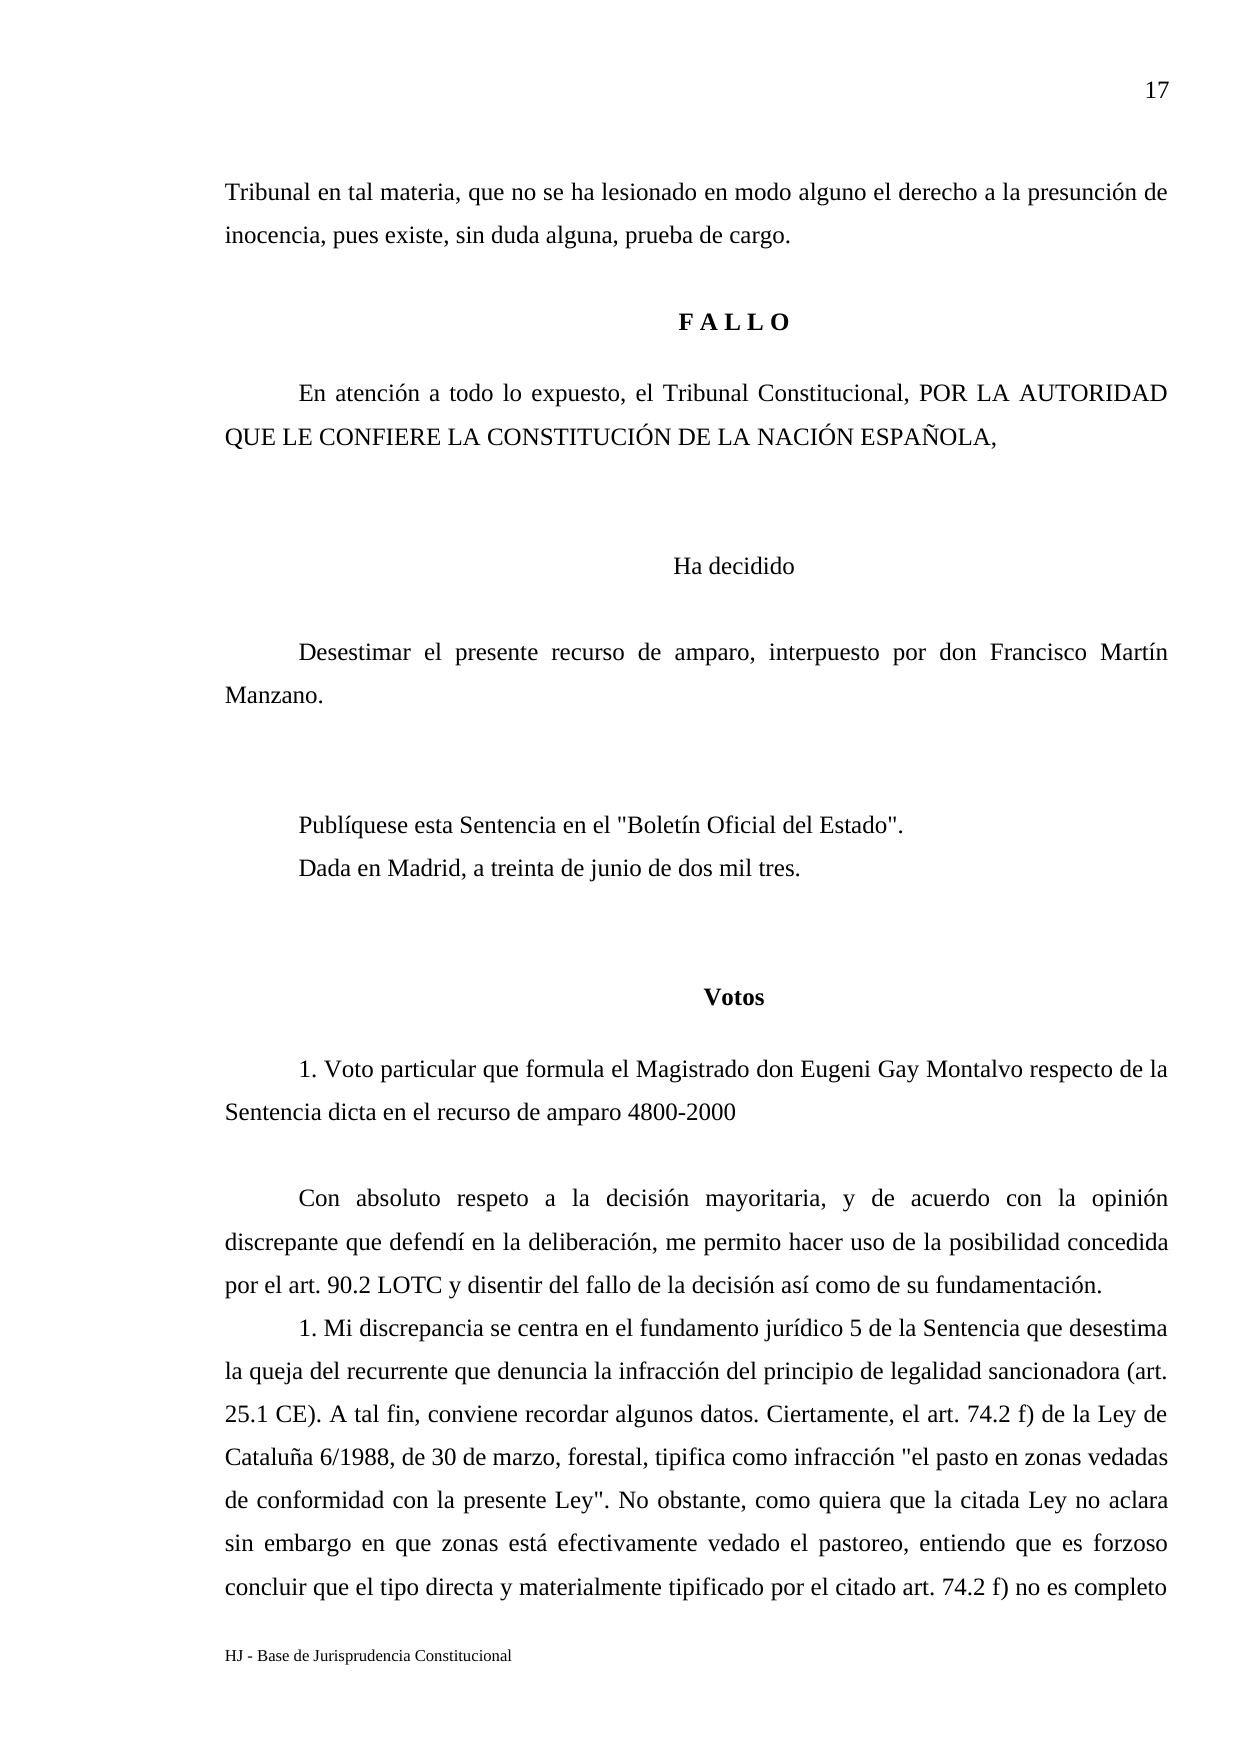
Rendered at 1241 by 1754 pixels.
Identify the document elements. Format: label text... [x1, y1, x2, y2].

text Dada en Madrid, a treinta de junio de dos mil tres. [224, 853, 1169, 882]
subtitle F A L L O [224, 307, 1169, 335]
text En atención a todo lo expuesto, el Tribunal Constitucional, POR LA AUTORIDAD QUE LE CONFIERE LA CONSTITUCIÓN DE LA NACIÓN ESPAÑOLA, [224, 378, 1169, 450]
text Ha decidido [224, 551, 1169, 580]
text Con absoluto respeto a la decisión mayoritaria, y de acuerdo con la opinión discrepante que defendí en la deliberación, me permito hacer uso de la posibilidad concedida por el art. 90.2 LOTC y disentir del fallo de la decisión así como de su fundamentación. [224, 1183, 1169, 1298]
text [224, 1313, 1169, 1600]
text Publíquese esta Sentencia en el "Boletín Oficial del Estado". [224, 810, 1169, 838]
text 1. Voto particular que formula el Magistrado don Eugeni Gay Montalvo respecto de la Sentencia dicta en el recurso de amparo 4800-2000 [224, 1054, 1169, 1126]
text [224, 177, 1169, 249]
subtitle Votos [224, 982, 1169, 1011]
text Desestimar el presente recurso de amparo, interpuesto por don Francisco Martín Manzano. [224, 637, 1169, 709]
